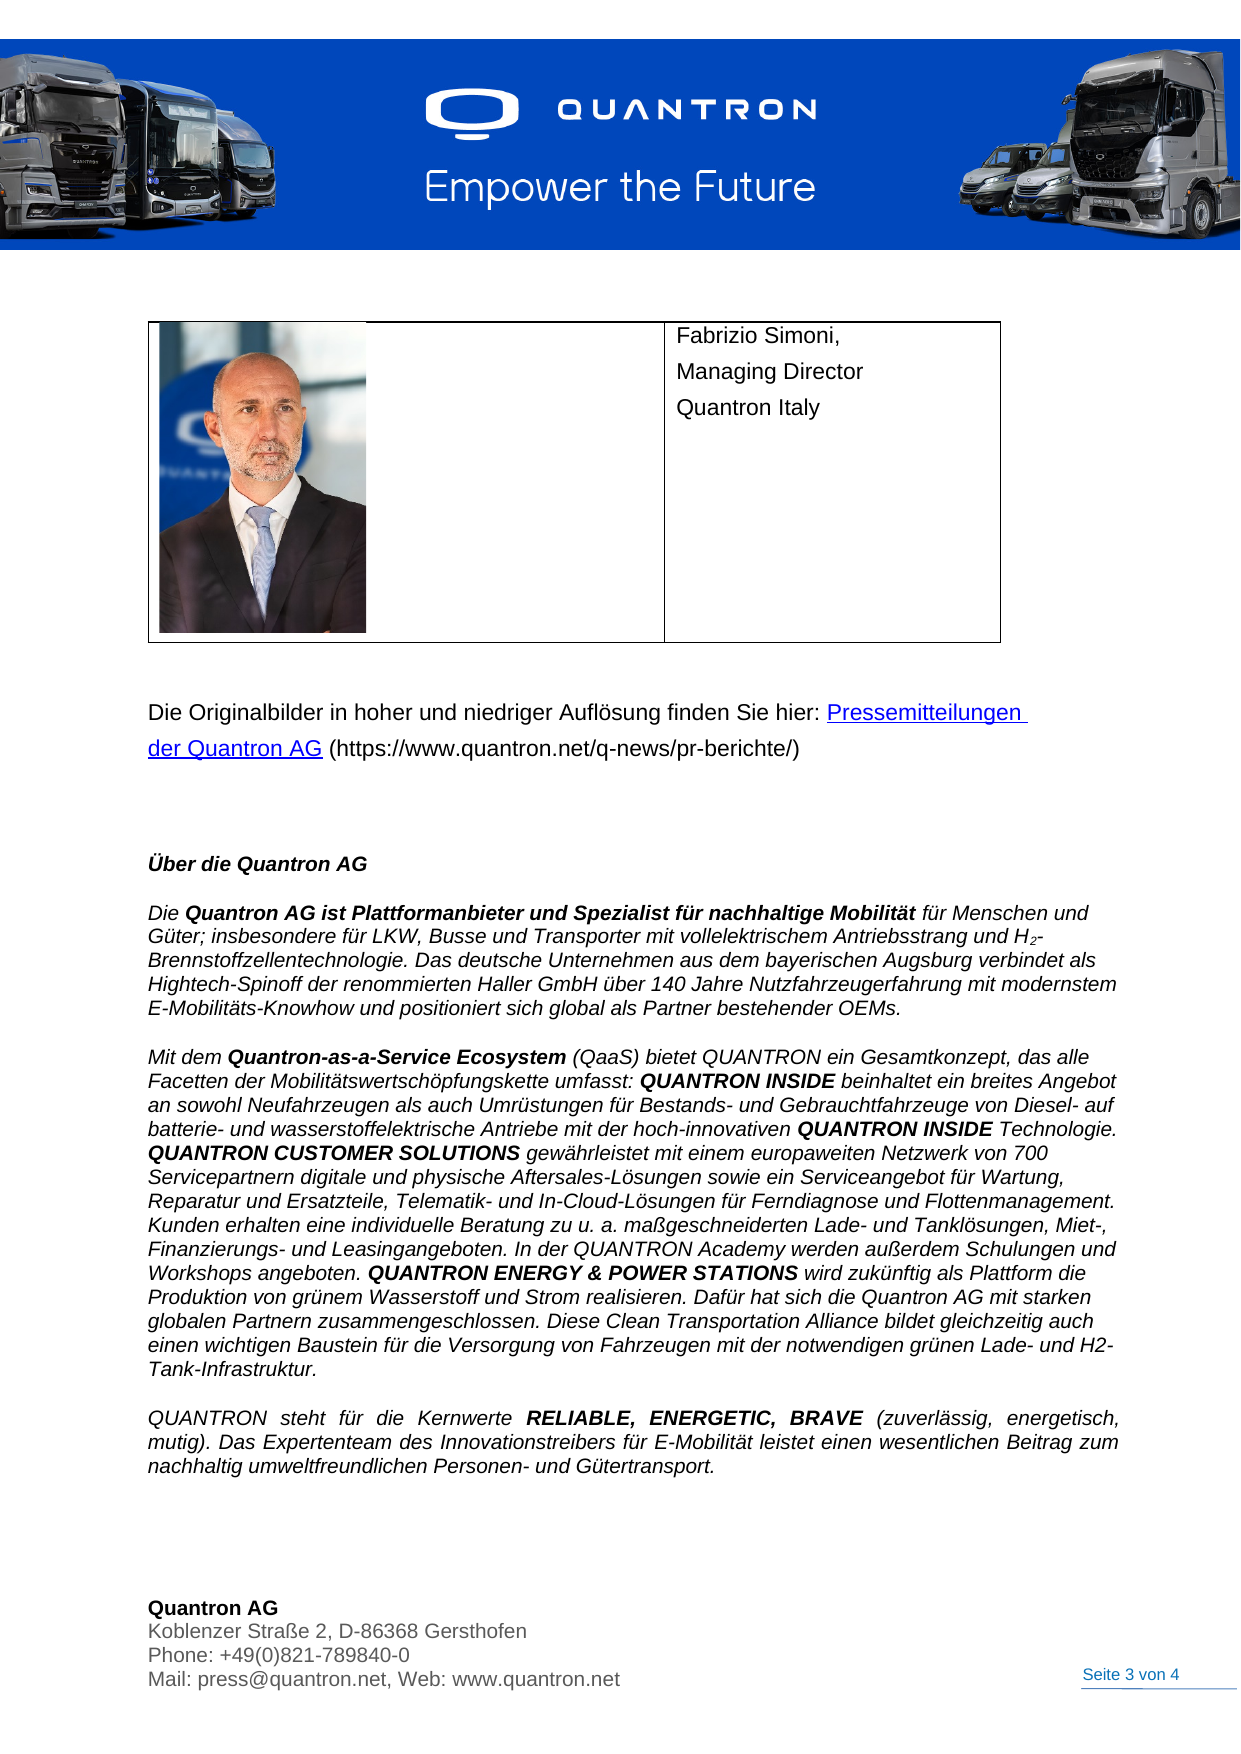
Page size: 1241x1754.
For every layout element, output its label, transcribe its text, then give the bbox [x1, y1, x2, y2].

text Die Quantron AG ist Plattformanbieter und Spezialist für nachhaltige Mobilität für Menschen und Güter; insbesondere für LKW, Busse und Transporter mit vollelektrischem Antriebsstrang und H2-Brennstoffzellentechnologie. Das deutsche Unternehmen aus dem bayerischen Augsburg verbindet als Hightech-Spinoff der renommierten Haller GmbH über 140 Jahre Nutzfahrzeugerfahrung mit modernstem E-Mobilitäts-Knowhow und positioniert sich global als Partner bestehender OEMs. [148, 900, 1122, 1020]
picture [0, 39, 1241, 250]
text Über die Quantron AG [148, 851, 1122, 875]
table_cell [149, 323, 664, 642]
picture [159, 322, 367, 633]
table_cell Fabrizio Simoni, Managing Director Quantron Italy [665, 323, 1000, 642]
text Die Originalbilder in hoher und niedriger Auflösung finden Sie hier: Pressemitteilungen der Quantron AG (https://www.quantron.net/q-news/pr-berichte/) [148, 699, 1060, 761]
text QUANTRON steht für die Kernwerte RELIABLE, ENERGETIC, BRAVE (zuverlässig, energetisch, mutig). Das Expertenteam des Innovationstreibers für E-Mobilität leistet einen wesentlichen Beitrag zum nachhaltig umweltfreundlichen Personen- und Gütertransport. [148, 1406, 1122, 1477]
text Mit dem Quantron-as-a-Service Ecosystem (QaaS) bietet QUANTRON ein Gesamtkonzept, das alle Facetten der Mobilitätswertschöpfungskette umfasst: QUANTRON INSIDE beinhaltet ein breites Angebot an sowohl Neufahrzeugen als auch Umrüstungen für Bestands- und Gebrauchtfahrzeuge von Diesel- auf batterie- und wasserstoffelektrische Antriebe mit der hoch-innovativen QUANTRON INSIDE Technologie. QUANTRON CUSTOMER SOLUTIONS gewährleistet mit einem europaweiten Netzwerk von 700 Servicepartnern digitale und physische Aftersales-Lösungen sowie ein Serviceangebot für Wartung, Reparatur und Ersatzteile, Telematik- und In-Cloud-Lösungen für Ferndiagnose und Flottenmanagement. Kunden erhalten eine individuelle Beratung zu u. a. maßgeschneiderten Lade- und Tanklösungen, Miet-, Finanzierungs- und Leasingangeboten. In der QUANTRON Academy werden außerdem Schulungen und Workshops angeboten. QUANTRON ENERGY & POWER STATIONS wird zukünftig als Plattform die Produktion von grünem Wasserstoff und Strom realisieren. Dafür hat sich die Quantron AG mit starken globalen Partnern zusammengeschlossen. Diese Clean Transportation Alliance bildet gleichzeitig auch einen wichtigen Baustein für die Versorgung von Fahrzeugen mit der notwendigen grünen Lade- und H2-Tank-Infrastruktur. [148, 1045, 1122, 1381]
